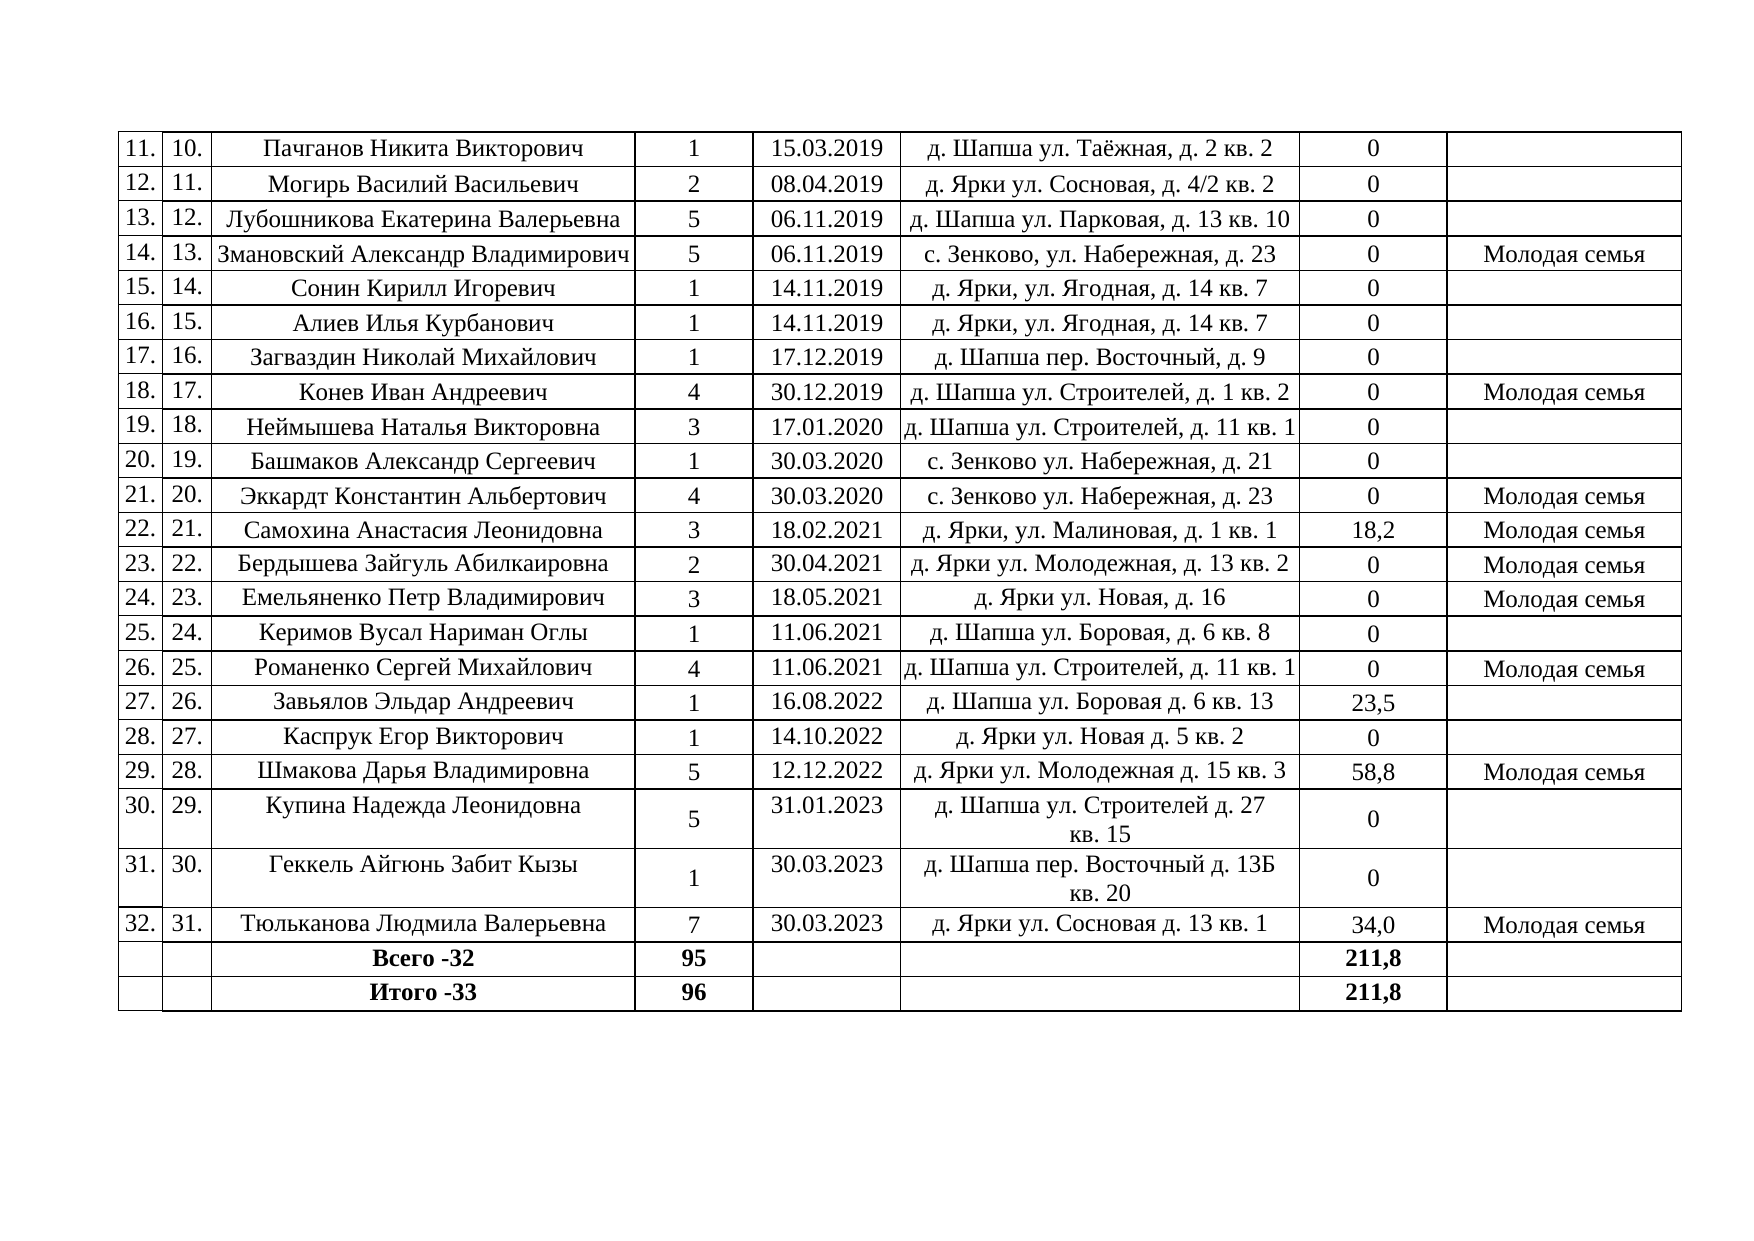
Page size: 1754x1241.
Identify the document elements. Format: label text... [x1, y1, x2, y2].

table_cell с. Зенково ул. Набережная, д. 23 [901, 479, 1299, 512]
table_cell 26. [163, 686, 211, 719]
table_cell 31. [163, 908, 211, 941]
table_cell 18,2 [1300, 513, 1446, 546]
table_cell 22. [119, 513, 162, 546]
table_cell [1448, 943, 1681, 976]
table_cell 12. [119, 167, 162, 200]
table_cell д. Ярки ул. Новая д. 5 кв. 2 [901, 721, 1299, 754]
table_cell 0 [1300, 202, 1446, 235]
table_cell Конев Иван Андреевич [212, 375, 634, 408]
table_cell Молодая семья [1448, 375, 1681, 408]
table_cell 5 [636, 237, 752, 269]
table_cell 16. [163, 340, 211, 373]
table_cell 96 [636, 977, 752, 1010]
table_cell 4 [636, 479, 752, 512]
table_cell 24. [119, 582, 162, 615]
table_cell Емельяненко Петр Владимирович [212, 582, 634, 615]
table_cell д. Шапша ул. Строителей, д. 11 кв. 1 [901, 652, 1299, 684]
table_cell 0 [1300, 340, 1446, 373]
table_cell 0 [1300, 790, 1446, 847]
table_cell 1 [636, 133, 752, 166]
table_cell 19. [163, 444, 211, 477]
table_cell 0 [1300, 548, 1446, 581]
table_cell 1 [636, 271, 752, 304]
table_cell д. Шапша пер. Восточный д. 13Б кв. 20 [901, 849, 1299, 906]
table_cell 3 [636, 582, 752, 615]
table_cell 15. [163, 306, 211, 339]
table_cell 4 [636, 652, 752, 684]
table_cell 5 [636, 202, 752, 235]
table_cell 23,5 [1300, 686, 1446, 719]
table_cell Самохина Анастасия Леонидовна [212, 513, 634, 546]
table_cell 0 [1300, 375, 1446, 408]
table_cell 18.05.2021 [754, 582, 900, 615]
table_cell д. Ярки ул. Молодежная д. 15 кв. 3 [901, 755, 1299, 788]
table_cell 29. [163, 790, 211, 847]
table_cell 31. [119, 849, 162, 906]
table_cell 13. [119, 201, 162, 235]
table_cell 30.12.2019 [754, 375, 900, 408]
table_cell 0 [1300, 652, 1446, 684]
table_cell [1448, 340, 1681, 373]
table_cell 1 [636, 340, 752, 373]
table_cell 30.03.2023 [754, 908, 900, 941]
table_cell 211,8 [1300, 943, 1446, 976]
table_cell с. Зенково, ул. Набережная, д. 23 [901, 237, 1299, 269]
table_cell 28. [163, 755, 211, 788]
table_cell [163, 977, 211, 1010]
table_cell Сонин Кирилл Игоревич [212, 271, 634, 304]
table_cell 14. [163, 271, 211, 304]
table_cell 17.12.2019 [754, 340, 900, 373]
table_cell Романенко Сергей Михайлович [212, 652, 634, 684]
table_cell 18. [163, 410, 211, 442]
table_cell 11.06.2021 [754, 617, 900, 650]
table_cell 3 [636, 410, 752, 442]
table_cell 4 [636, 375, 752, 408]
table_cell 34,0 [1300, 908, 1446, 941]
table_cell 95 [636, 943, 752, 976]
table_cell 27. [163, 721, 211, 754]
table_cell [754, 977, 900, 1010]
table_cell д. Шапша пер. Восточный, д. 9 [901, 340, 1299, 373]
table_cell с. Зенково ул. Набережная, д. 21 [901, 444, 1299, 477]
table_cell 30.03.2020 [754, 479, 900, 512]
table_cell 28. [119, 720, 162, 754]
table_cell 3 [636, 513, 752, 546]
table_cell Молодая семья [1448, 237, 1681, 269]
table_cell [1448, 790, 1681, 847]
table_cell 15. [119, 271, 162, 304]
table_cell 21. [163, 513, 211, 546]
table_cell 11.06.2021 [754, 652, 900, 684]
table_cell [754, 943, 900, 976]
table_cell 2 [636, 548, 752, 581]
table_cell 10. [163, 133, 211, 166]
table_cell д. Ярки, ул. Ягодная, д. 14 кв. 7 [901, 306, 1299, 339]
table_cell [1448, 202, 1681, 235]
table_cell 0 [1300, 133, 1446, 166]
table_cell 31.01.2023 [754, 790, 900, 847]
table_cell 17. [163, 375, 211, 408]
table_cell Змановский Александр Владимирович [212, 237, 634, 269]
table_cell [1448, 410, 1681, 442]
table_cell [901, 943, 1299, 976]
table_cell 5 [636, 755, 752, 788]
table_cell Пачганов Никита Викторович [212, 133, 634, 166]
table_cell 20. [163, 479, 211, 512]
table_cell [1448, 977, 1681, 1010]
table_cell 25. [163, 652, 211, 684]
table_cell д. Шапша ул. Строителей, д. 11 кв. 1 [901, 410, 1299, 442]
table_cell Алиев Илья Курбанович [212, 306, 634, 339]
table_cell д. Ярки ул. Сосновая, д. 4/2 кв. 2 [901, 167, 1299, 200]
table_cell Бердышева Зайгуль Абилкаировна [212, 548, 634, 581]
table_cell 0 [1300, 271, 1446, 304]
table_cell 12. [163, 202, 211, 235]
table_cell Молодая семья [1448, 908, 1681, 941]
table_cell Молодая семья [1448, 582, 1681, 615]
table_cell Шмакова Дарья Владимировна [212, 755, 634, 788]
table_cell 14. [119, 236, 162, 269]
table_cell 21. [119, 478, 162, 512]
table_cell д. Шапша ул. Парковая, д. 13 кв. 10 [901, 202, 1299, 235]
table_cell д. Шапша ул. Боровая д. 6 кв. 13 [901, 686, 1299, 719]
table_cell Башмаков Александр Сергеевич [212, 444, 634, 477]
table_cell [1448, 167, 1681, 200]
table_cell 23. [119, 547, 162, 581]
table_cell [1448, 849, 1681, 906]
table_cell 0 [1300, 617, 1446, 650]
table_cell 22. [163, 548, 211, 581]
table_cell 14.10.2022 [754, 721, 900, 754]
table_cell Молодая семья [1448, 652, 1681, 684]
table_cell [1448, 133, 1681, 166]
table_cell д. Шапша ул. Боровая, д. 6 кв. 8 [901, 617, 1299, 650]
table_cell Молодая семья [1448, 479, 1681, 512]
table_cell д. Шапша ул. Строителей д. 27 кв. 15 [901, 790, 1299, 847]
table_cell 1 [636, 306, 752, 339]
table_cell [1448, 306, 1681, 339]
table_cell 0 [1300, 721, 1446, 754]
table_cell 30.04.2021 [754, 548, 900, 581]
table_cell 14.11.2019 [754, 271, 900, 304]
table_cell 1 [636, 721, 752, 754]
table_cell 7 [636, 908, 752, 941]
table_cell 0 [1300, 306, 1446, 339]
table_cell д. Ярки ул. Сосновая д. 13 кв. 1 [901, 908, 1299, 941]
table_cell Эккардт Константин Альбертович [212, 479, 634, 512]
table_cell 0 [1300, 237, 1446, 269]
table_cell 0 [1300, 582, 1446, 615]
table_cell Молодая семья [1448, 755, 1681, 788]
table_cell 15.03.2019 [754, 133, 900, 166]
table_cell 16.08.2022 [754, 686, 900, 719]
table_cell Могирь Василий Васильевич [212, 167, 634, 200]
table_cell 08.04.2019 [754, 167, 900, 200]
table_cell 06.11.2019 [754, 202, 900, 235]
table_cell д. Ярки ул. Новая, д. 16 [901, 582, 1299, 615]
table_cell 14.11.2019 [754, 306, 900, 339]
table_cell 2 [636, 167, 752, 200]
table_cell 0 [1300, 410, 1446, 442]
table_cell 30. [163, 849, 211, 906]
table_cell Геккель Айгюнь Забит Кызы [212, 849, 634, 906]
table_cell Завьялов Эльдар Андреевич [212, 686, 634, 719]
table_cell 1 [636, 617, 752, 650]
table_cell 26. [119, 651, 162, 684]
table_cell Молодая семья [1448, 513, 1681, 546]
table_cell 30. [119, 789, 162, 847]
table_cell [1448, 721, 1681, 754]
table_cell Купина Надежда Леонидовна [212, 790, 634, 847]
table_cell 30.03.2023 [754, 849, 900, 906]
table_cell д. Ярки, ул. Ягодная, д. 14 кв. 7 [901, 271, 1299, 304]
table_cell 0 [1300, 849, 1446, 906]
table_cell 58,8 [1300, 755, 1446, 788]
table_cell 18.02.2021 [754, 513, 900, 546]
table_cell Итого -33 [212, 977, 634, 1010]
table_cell 23. [163, 582, 211, 615]
table_cell 19. [119, 409, 162, 442]
table_cell д. Ярки ул. Молодежная, д. 13 кв. 2 [901, 548, 1299, 581]
table_cell 12.12.2022 [754, 755, 900, 788]
table_cell 0 [1300, 479, 1446, 512]
table_cell Всего -32 [212, 943, 634, 976]
table_cell 30.03.2020 [754, 444, 900, 477]
table_cell д. Шапша ул. Таёжная, д. 2 кв. 2 [901, 133, 1299, 166]
table_cell 1 [636, 849, 752, 906]
table_cell 25. [119, 616, 162, 650]
table_cell 1 [636, 686, 752, 719]
table_cell Молодая семья [1448, 548, 1681, 581]
table_cell 20. [119, 444, 162, 477]
table_cell 18. [119, 374, 162, 408]
table_cell 0 [1300, 444, 1446, 477]
table_cell 11. [119, 132, 162, 166]
table_cell [119, 977, 162, 1010]
table_cell 32. [119, 908, 162, 941]
table_cell [1448, 617, 1681, 650]
table_cell [163, 943, 211, 976]
table_cell 11. [163, 167, 211, 200]
table_cell Каспрук Егор Викторович [212, 721, 634, 754]
table_cell д. Ярки, ул. Малиновая, д. 1 кв. 1 [901, 513, 1299, 546]
table_cell 16. [119, 305, 162, 339]
table_cell 24. [163, 617, 211, 650]
table_cell 1 [636, 444, 752, 477]
table_cell [1448, 271, 1681, 304]
table_cell Неймышева Наталья Викторовна [212, 410, 634, 442]
table_cell 5 [636, 790, 752, 847]
table_cell 211,8 [1300, 977, 1446, 1010]
table_cell [1448, 444, 1681, 477]
table_cell [119, 942, 162, 976]
table_cell 17. [119, 340, 162, 373]
table_cell д. Шапша ул. Строителей, д. 1 кв. 2 [901, 375, 1299, 408]
table_cell Керимов Вусал Нариман Оглы [212, 617, 634, 650]
table_cell 27. [119, 686, 162, 719]
table_cell 29. [119, 755, 162, 788]
table_cell [1448, 686, 1681, 719]
table_cell 0 [1300, 167, 1446, 200]
table_cell Лубошникова Екатерина Валерьевна [212, 202, 634, 235]
table_cell 13. [163, 237, 211, 269]
table_cell 06.11.2019 [754, 237, 900, 269]
table_cell [901, 977, 1299, 1010]
table_cell Тюльканова Людмила Валерьевна [212, 908, 634, 941]
table_cell Загваздин Николай Михайлович [212, 340, 634, 373]
table_cell 17.01.2020 [754, 410, 900, 442]
